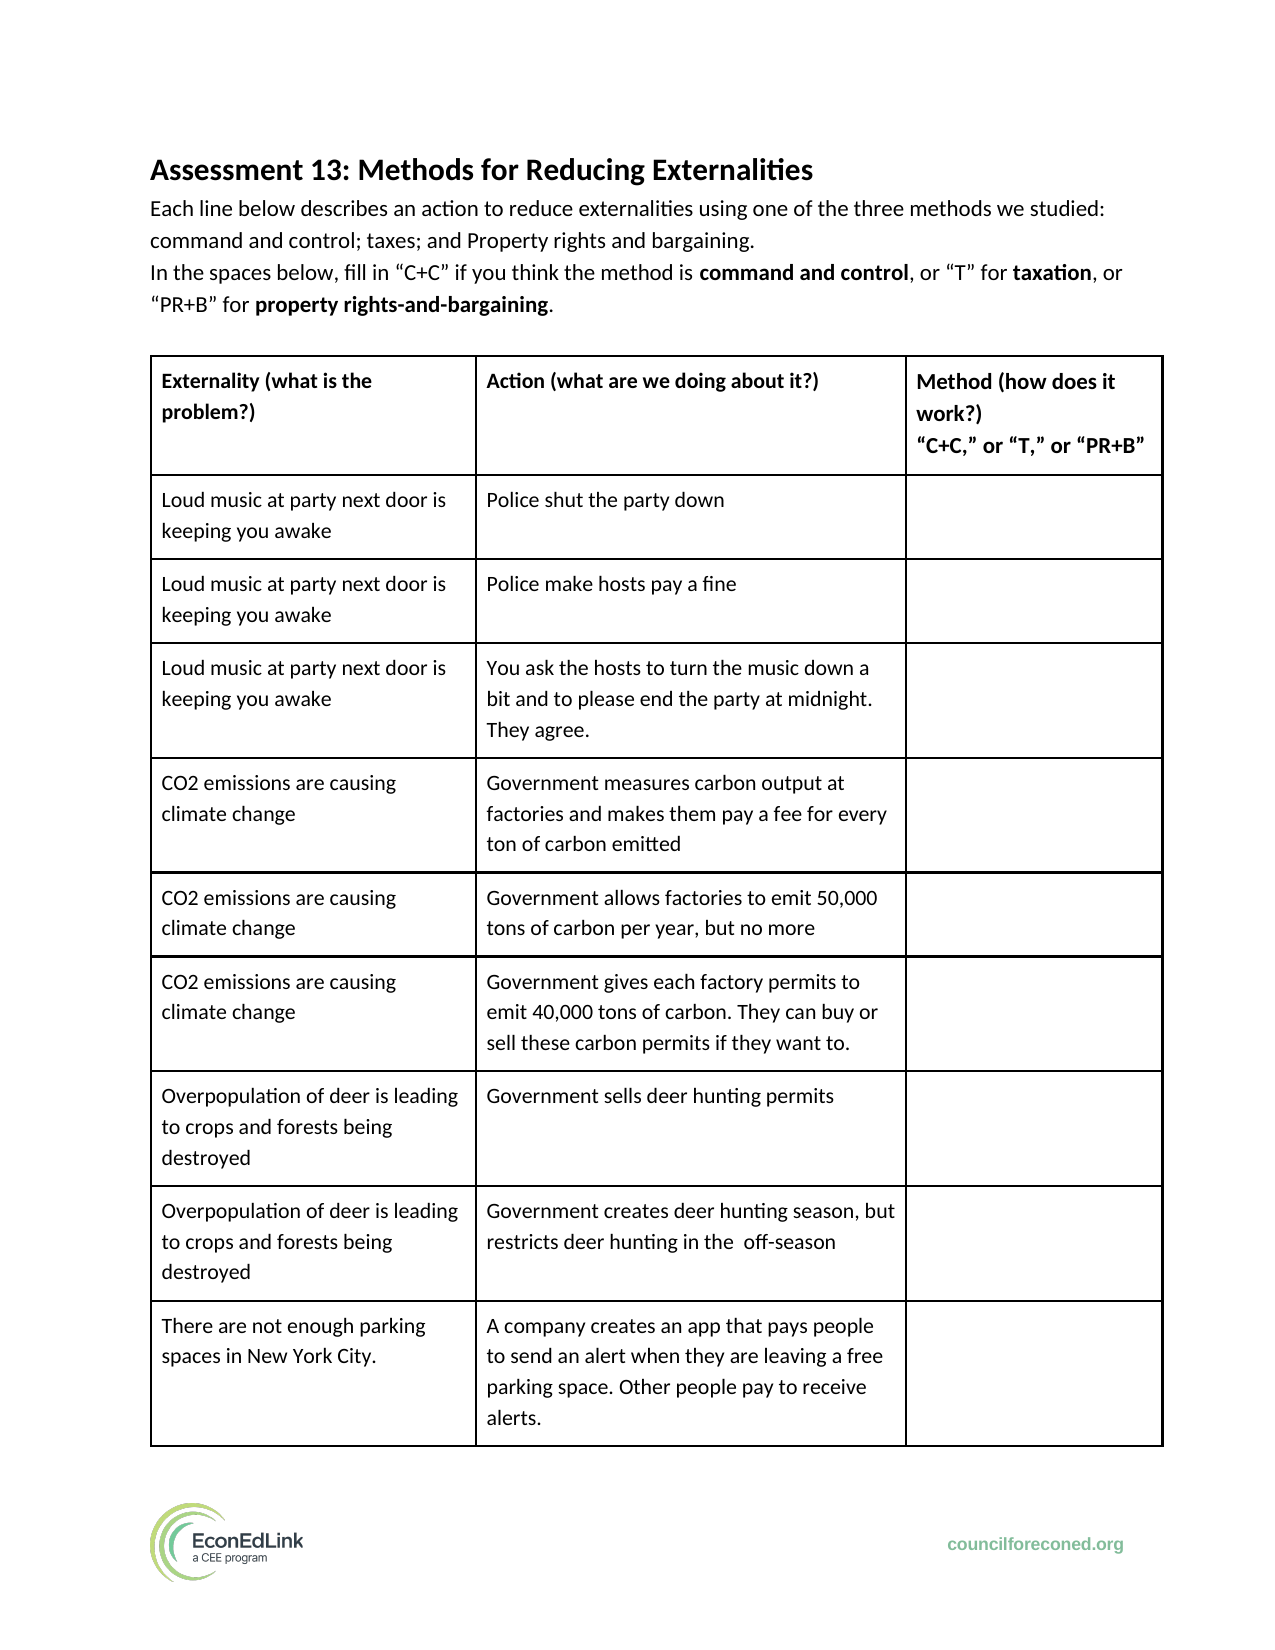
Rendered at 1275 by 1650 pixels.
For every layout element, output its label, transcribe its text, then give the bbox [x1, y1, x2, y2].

text Assessment 13: Methods for Reducing Externalities [150, 150, 1125, 188]
table_cell [907, 759, 1161, 871]
table_cell [907, 476, 1161, 558]
table_header Action (what are we doing about it?) [477, 357, 905, 474]
table_cell [907, 1187, 1161, 1299]
table_header Externality (what is the problem?) [152, 357, 475, 474]
table_cell You ask the hosts to turn the music down a bit and to please end the party at midnight. They agree. [477, 644, 905, 757]
table_cell Loud music at party next door is keeping you awake [152, 644, 475, 757]
table_cell Overpopulation of deer is leading to crops and forests being destroyed [152, 1072, 475, 1185]
table_header Method (how does it work?) “C+C,” or “T,” or “PR+B” [907, 357, 1161, 474]
text Each line below describes an action to reduce externalities using one of the three methods we studied: command and control; taxes; and Property rights and bargaining. [150, 194, 1125, 254]
table_cell CO2 emissions are causing climate change [152, 759, 475, 871]
table_cell [907, 1302, 1161, 1445]
table_cell Government sells deer hunting permits [477, 1072, 905, 1185]
table_cell A company creates an app that pays people to send an alert when they are leaving a free parking space. Other people pay to receive alerts. [477, 1302, 905, 1445]
table_cell CO2 emissions are causing climate change [152, 874, 475, 955]
text In the spaces below, fill in “C+C” if you think the method is command and control, or “T” for taxation, or “PR+B” for property rights-and-bargaining. [150, 258, 1125, 318]
table_cell Loud music at party next door is keeping you awake [152, 560, 475, 642]
table_cell Loud music at party next door is keeping you awake [152, 476, 475, 558]
table_cell Police make hosts pay a fine [477, 560, 905, 642]
table_cell Government allows factories to emit 50,000 tons of carbon per year, but no more [477, 874, 905, 955]
table_cell [907, 644, 1161, 757]
table_cell [907, 874, 1161, 955]
table_cell [907, 560, 1161, 642]
table_cell [907, 958, 1161, 1070]
table_cell Overpopulation of deer is leading to crops and forests being destroyed [152, 1187, 475, 1299]
table_cell Government gives each factory permits to emit 40,000 tons of carbon. They can buy or sell these carbon permits if they want to. [477, 958, 905, 1070]
table_cell Government creates deer hunting season, but restricts deer hunting in the off-season [477, 1187, 905, 1299]
table_cell Government measures carbon output at factories and makes them pay a fee for every ton of carbon emitted [477, 759, 905, 871]
table_cell Police shut the party down [477, 476, 905, 558]
table_cell [907, 1072, 1161, 1185]
table_cell There are not enough parking spaces in New York City. [152, 1302, 475, 1445]
table_cell CO2 emissions are causing climate change [152, 958, 475, 1070]
